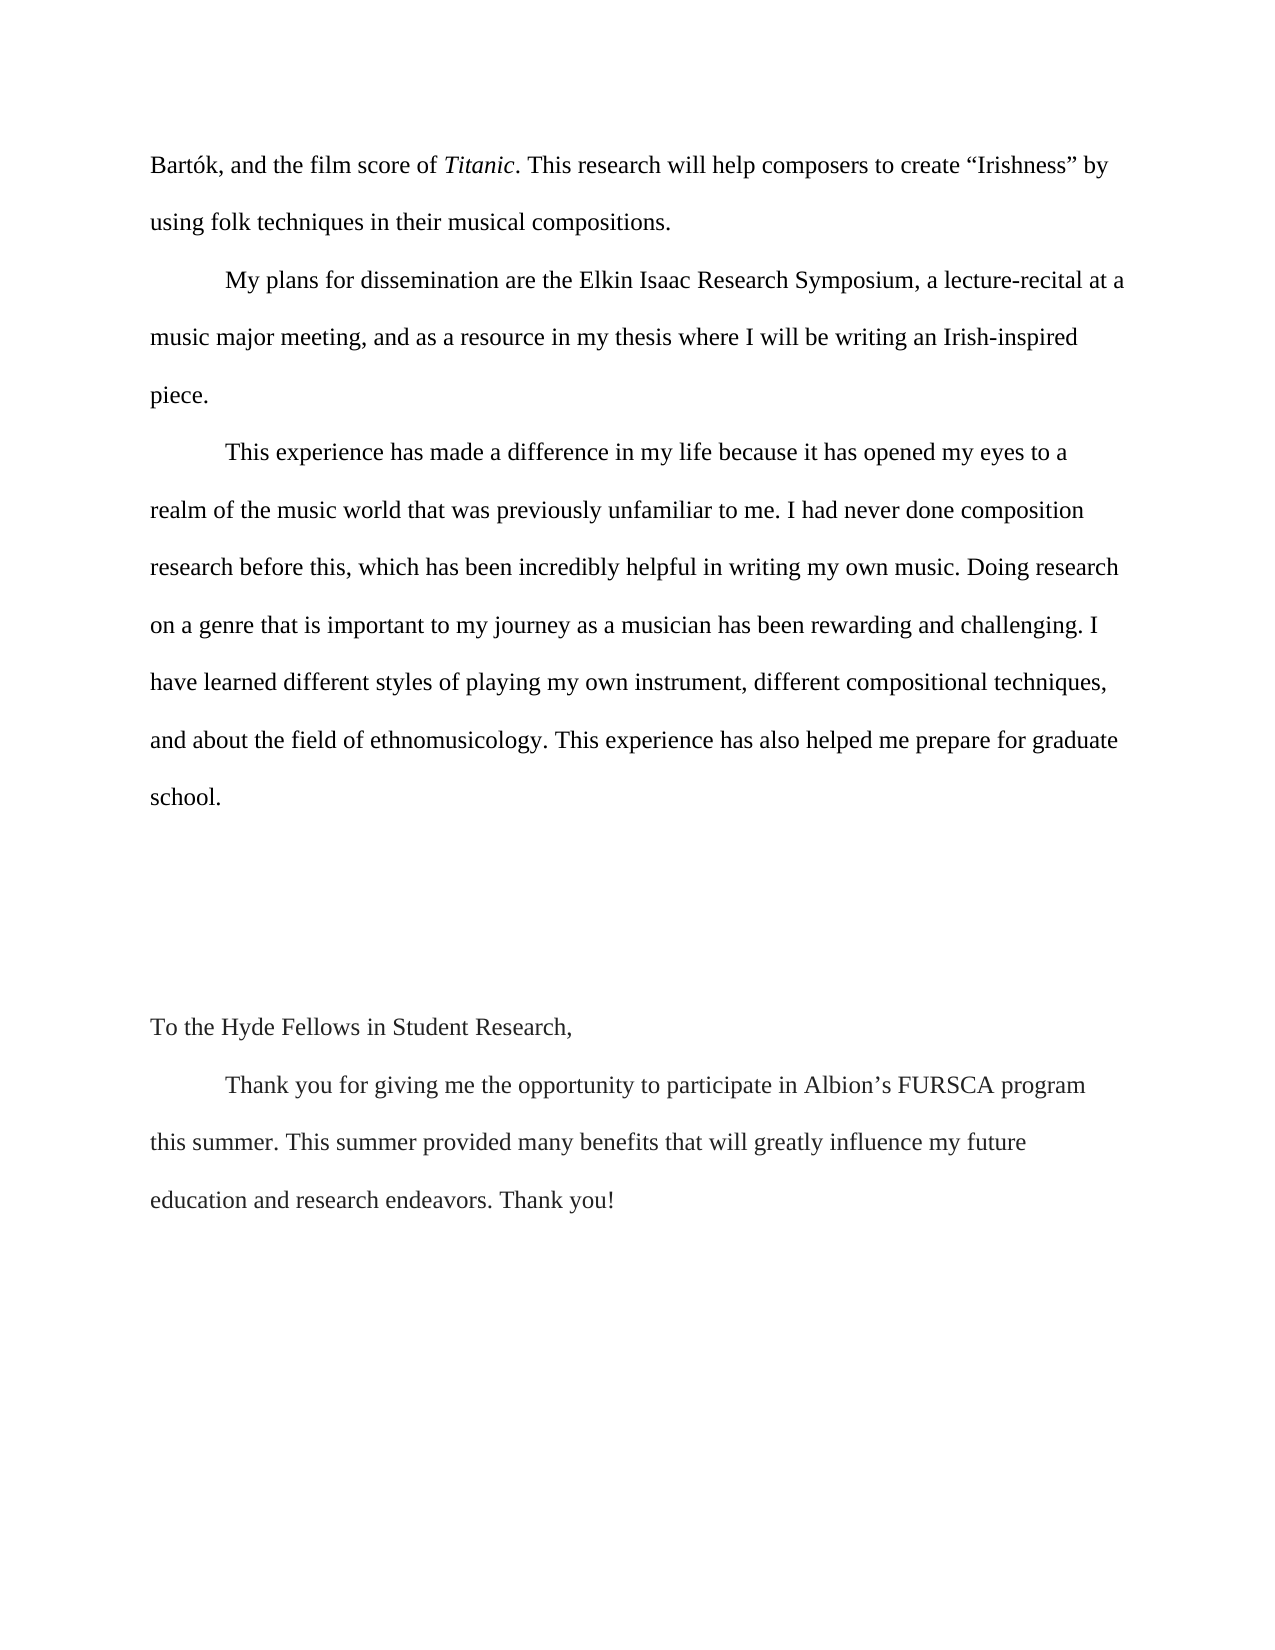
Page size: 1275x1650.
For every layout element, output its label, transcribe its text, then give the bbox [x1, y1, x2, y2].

text Thank you for giving me the opportunity to participate in Albion’s FURSCA program this summer. This summer provided many benefits that will greatly influence my future education and research endeavors. Thank you! [150, 1070, 1125, 1214]
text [150, 150, 1125, 236]
text To the Hyde Fellows in Student Research, [150, 1012, 1125, 1041]
text This experience has made a difference in my life because it has opened my eyes to a realm of the music world that was previously unfamiliar to me. I had never done composition research before this, which has been incredibly helpful in writing my own music. Doing research on a genre that is important to my journey as a musician has been rewarding and challenging. I have learned different styles of playing my own instrument, different compositional techniques, and about the field of ethnomusicology. This experience has also helped me prepare for graduate school. [150, 437, 1125, 811]
text My plans for dissemination are the Elkin Isaac Research Symposium, a lecture-recital at a music major meeting, and as a resource in my thesis where I will be writing an Irish-inspired piece. [150, 265, 1125, 409]
